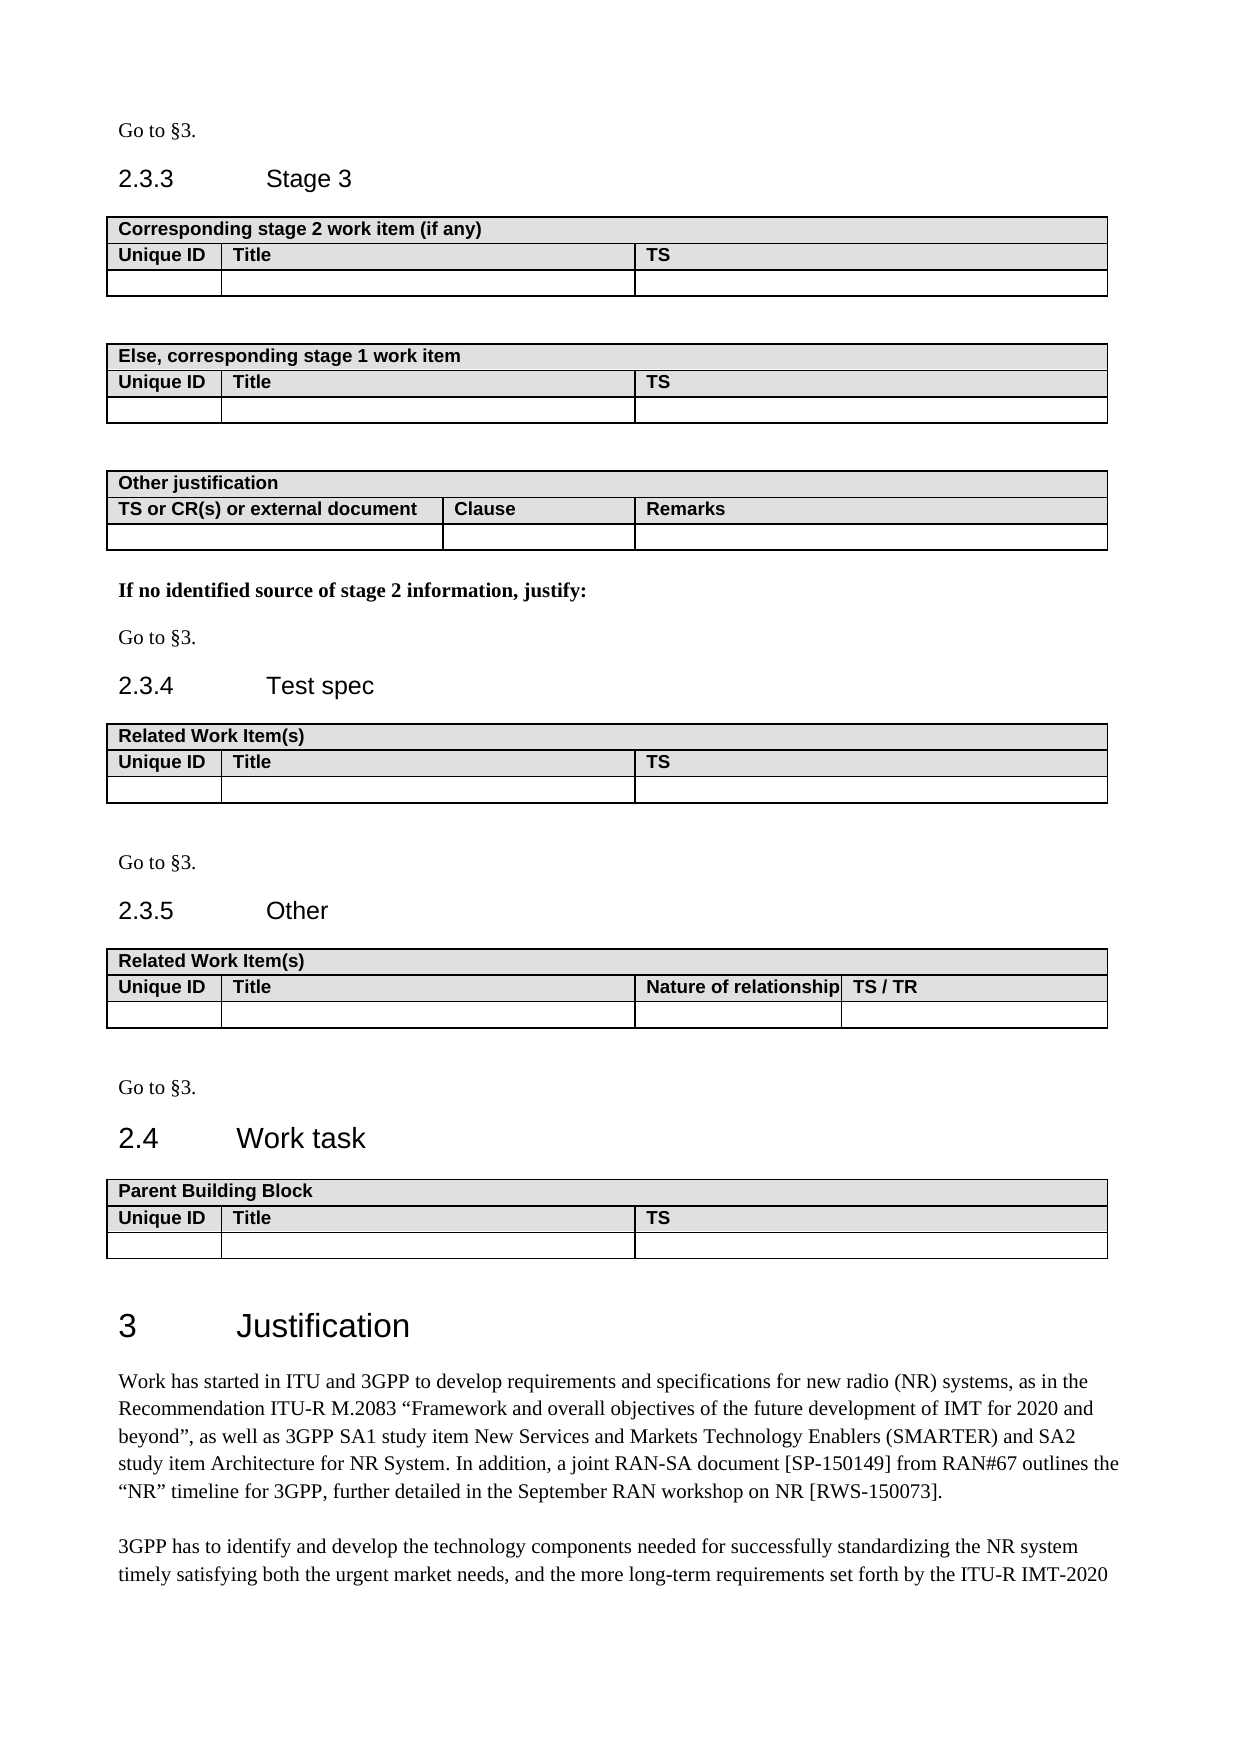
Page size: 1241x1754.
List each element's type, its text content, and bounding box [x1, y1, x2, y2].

table_cell [636, 271, 1107, 295]
text Work has started in ITU and 3GPP to develop requirements and specifications for new radio (NR) systems, as in the Recommendation ITU-R M.2083 “Framework and overall objectives of the future development of IMT for 2020 and beyond”, as well as 3GPP SA1 study item New Services and Markets Technology Enablers (SMARTER) and SA2 study item Architecture for NR System. In addition, a joint RAN-SA document [SP-150149] from RAN#67 outlines the “NR” timeline for 3GPP, further detailed in the September RAN workshop on NR [RWS-150073]. [118, 1368, 1122, 1503]
table_cell [108, 777, 221, 802]
text Go to §3. [118, 1075, 1132, 1099]
table_cell Clause [444, 498, 634, 523]
table_cell TS [636, 244, 1107, 269]
table_cell TS or CR(s) or external document [108, 498, 442, 523]
table_cell [108, 398, 221, 422]
table_cell [222, 1233, 634, 1258]
table_cell Title [222, 976, 634, 1001]
table_cell [108, 1233, 221, 1258]
table_cell [636, 1233, 1107, 1258]
table_header Related Work Item(s) [108, 950, 1107, 974]
table_cell [222, 271, 634, 295]
table_cell Title [222, 751, 634, 776]
table_header Parent Building Block [108, 1180, 1107, 1205]
subtitle 3 Justification [118, 1306, 1122, 1344]
table_header Corresponding stage 2 work item (if any) [108, 218, 1107, 243]
table_header Other justification [108, 472, 1107, 497]
table_cell TS [636, 371, 1107, 396]
table_cell Unique ID [108, 244, 221, 269]
table_cell [108, 271, 221, 295]
subtitle 2.4 Work task [118, 1121, 1122, 1155]
table_cell [636, 1002, 841, 1027]
table_cell Unique ID [108, 751, 221, 776]
table_header Else, corresponding stage 1 work item [108, 345, 1107, 369]
subtitle 2.3.4 Test spec [118, 671, 1122, 700]
table_cell [636, 777, 1107, 802]
table_cell TS [636, 751, 1107, 776]
table_cell Title [222, 244, 634, 269]
text Go to §3. [118, 850, 1132, 874]
table_cell [636, 525, 1107, 549]
table_cell Nature of relationship [636, 976, 841, 1001]
table_cell [636, 398, 1107, 422]
table_cell Unique ID [108, 1207, 221, 1231]
table_cell Remarks [636, 498, 1107, 523]
table_cell TS [636, 1207, 1107, 1231]
text Go to §3. [118, 118, 1132, 142]
table_cell Title [222, 1207, 634, 1231]
table_cell [842, 1002, 1107, 1027]
table_cell [222, 398, 634, 422]
table_cell Unique ID [108, 371, 221, 396]
table_cell [444, 525, 634, 549]
subtitle 2.3.3 Stage 3 [118, 164, 1122, 193]
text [118, 1534, 1122, 1586]
text If no identified source of stage 2 information, justify: [118, 551, 1132, 602]
table_header Related Work Item(s) [108, 725, 1107, 749]
table_cell Unique ID [108, 976, 221, 1001]
table_cell [108, 1002, 221, 1027]
subtitle 2.3.5 Other [118, 896, 1122, 925]
text Go to §3. [118, 625, 1132, 649]
table_cell Title [222, 371, 634, 396]
table_cell [108, 525, 442, 549]
table_cell [222, 777, 634, 802]
table_cell [222, 1002, 634, 1027]
table_cell TS / TR [842, 976, 1107, 1001]
